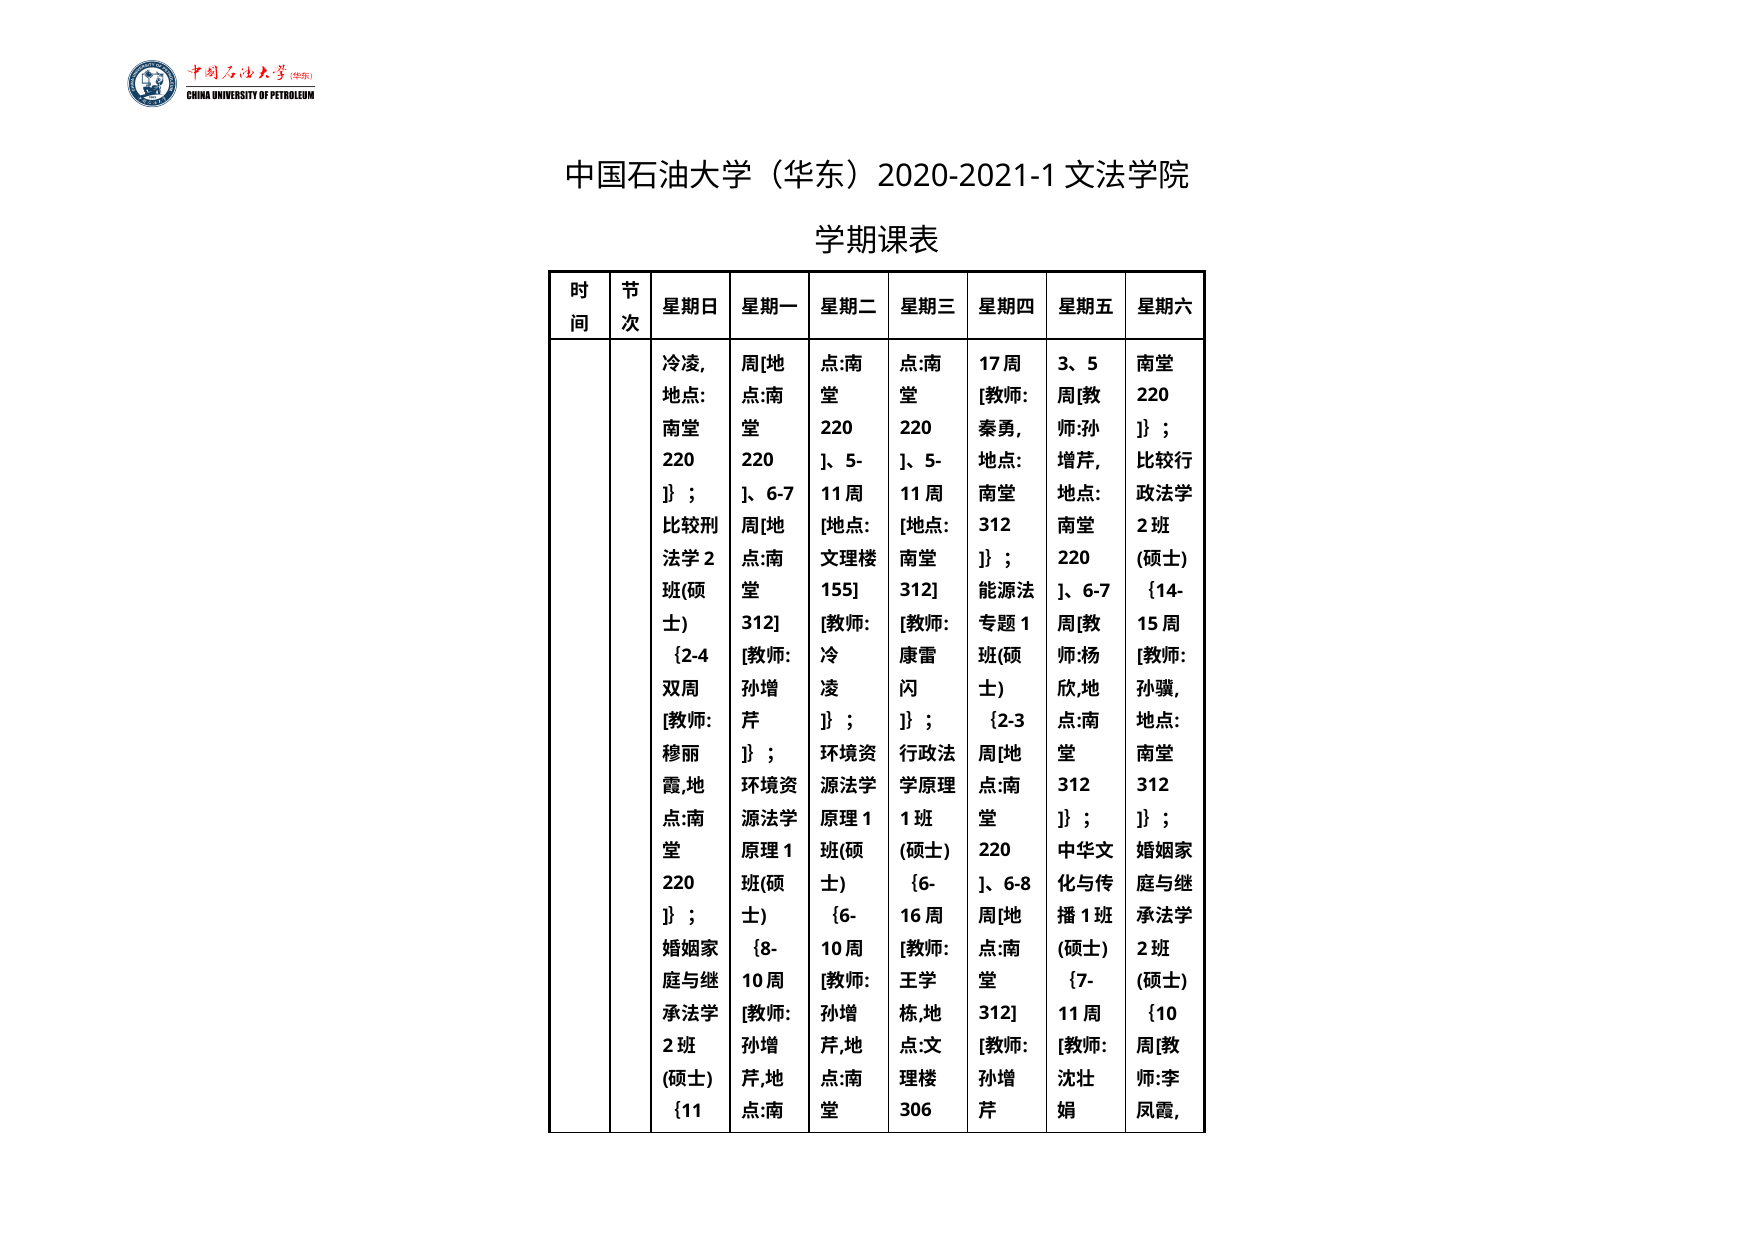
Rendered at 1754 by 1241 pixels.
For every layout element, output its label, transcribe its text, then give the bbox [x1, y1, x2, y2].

table_cell 星期二 [810, 273, 888, 338]
table_cell 节 次 [611, 273, 650, 338]
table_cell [1126, 340, 1203, 1132]
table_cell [731, 340, 808, 1132]
table_cell 星期一 [731, 273, 808, 338]
table_cell 星期日 [652, 273, 729, 338]
table_cell 3 [611, 340, 650, 1132]
table_cell 星期六 [1126, 273, 1203, 338]
table_cell 时 间 [551, 273, 609, 338]
table_cell 星期三 [889, 273, 967, 338]
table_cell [652, 340, 729, 1132]
table_header 中国石油大学（华东）2020-2021-1文法学院学期课表 [549, 140, 1204, 270]
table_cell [889, 340, 967, 1132]
table_cell 星期四 [968, 273, 1046, 338]
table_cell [810, 340, 888, 1132]
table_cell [968, 340, 1046, 1132]
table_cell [1047, 340, 1125, 1132]
table_cell 星期五 [1047, 273, 1125, 338]
